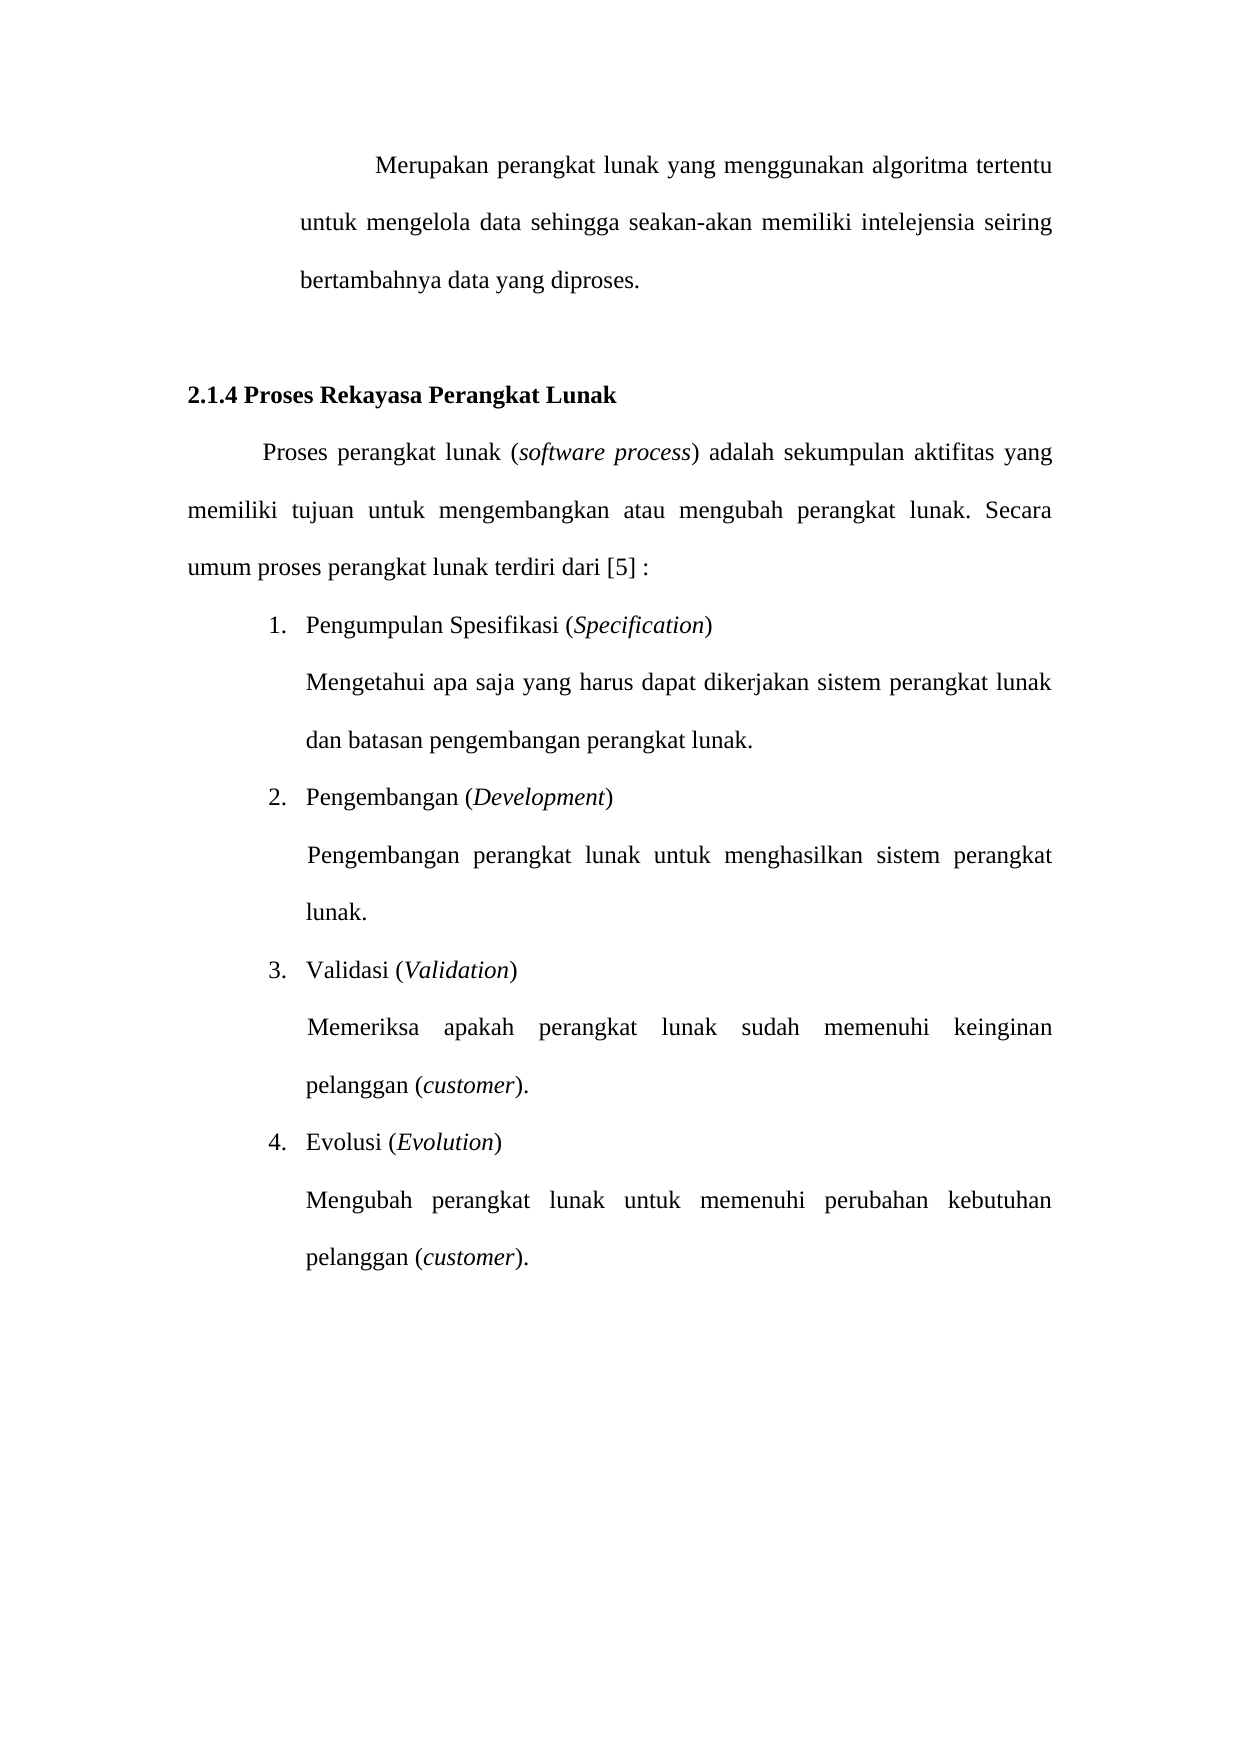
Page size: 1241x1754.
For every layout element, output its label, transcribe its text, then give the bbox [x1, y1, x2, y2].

text Proses perangkat lunak (software process) adalah sekumpulan aktifitas yang memiliki tujuan untuk mengembangkan atau mengubah perangkat lunak. Secara umum proses perangkat lunak terdiri dari [5] : [187, 437, 1053, 581]
list Pengembangan (Development) [268, 782, 1053, 811]
text Mengetahui apa saja yang harus dapat dikerjakan sistem perangkat lunak dan batasan pengembangan perangkat lunak. [306, 667, 1053, 754]
list Merupakan perangkat lunak yang menggunakan algoritma tertentu untuk mengelola data sehingga seakan-akan memiliki intelejensia seiring bertambahnya data yang diproses. [300, 150, 1053, 294]
list Pengumpulan Spesifikasi (Specification) [268, 610, 1053, 639]
list Evolusi (Evolution) [268, 1127, 1053, 1156]
text Pengembangan perangkat lunak untuk menghasilkan sistem perangkat lunak. [306, 840, 1053, 926]
text Memeriksa apakah perangkat lunak sudah memenuhi keinginan pelanggan (customer). [306, 1012, 1053, 1099]
list Validasi (Validation) [268, 955, 1053, 984]
text Mengubah perangkat lunak untuk memenuhi perubahan kebutuhan pelanggan (customer). [306, 1185, 1053, 1271]
list 2.1.4 Proses Rekayasa Perangkat Lunak [187, 380, 1053, 409]
